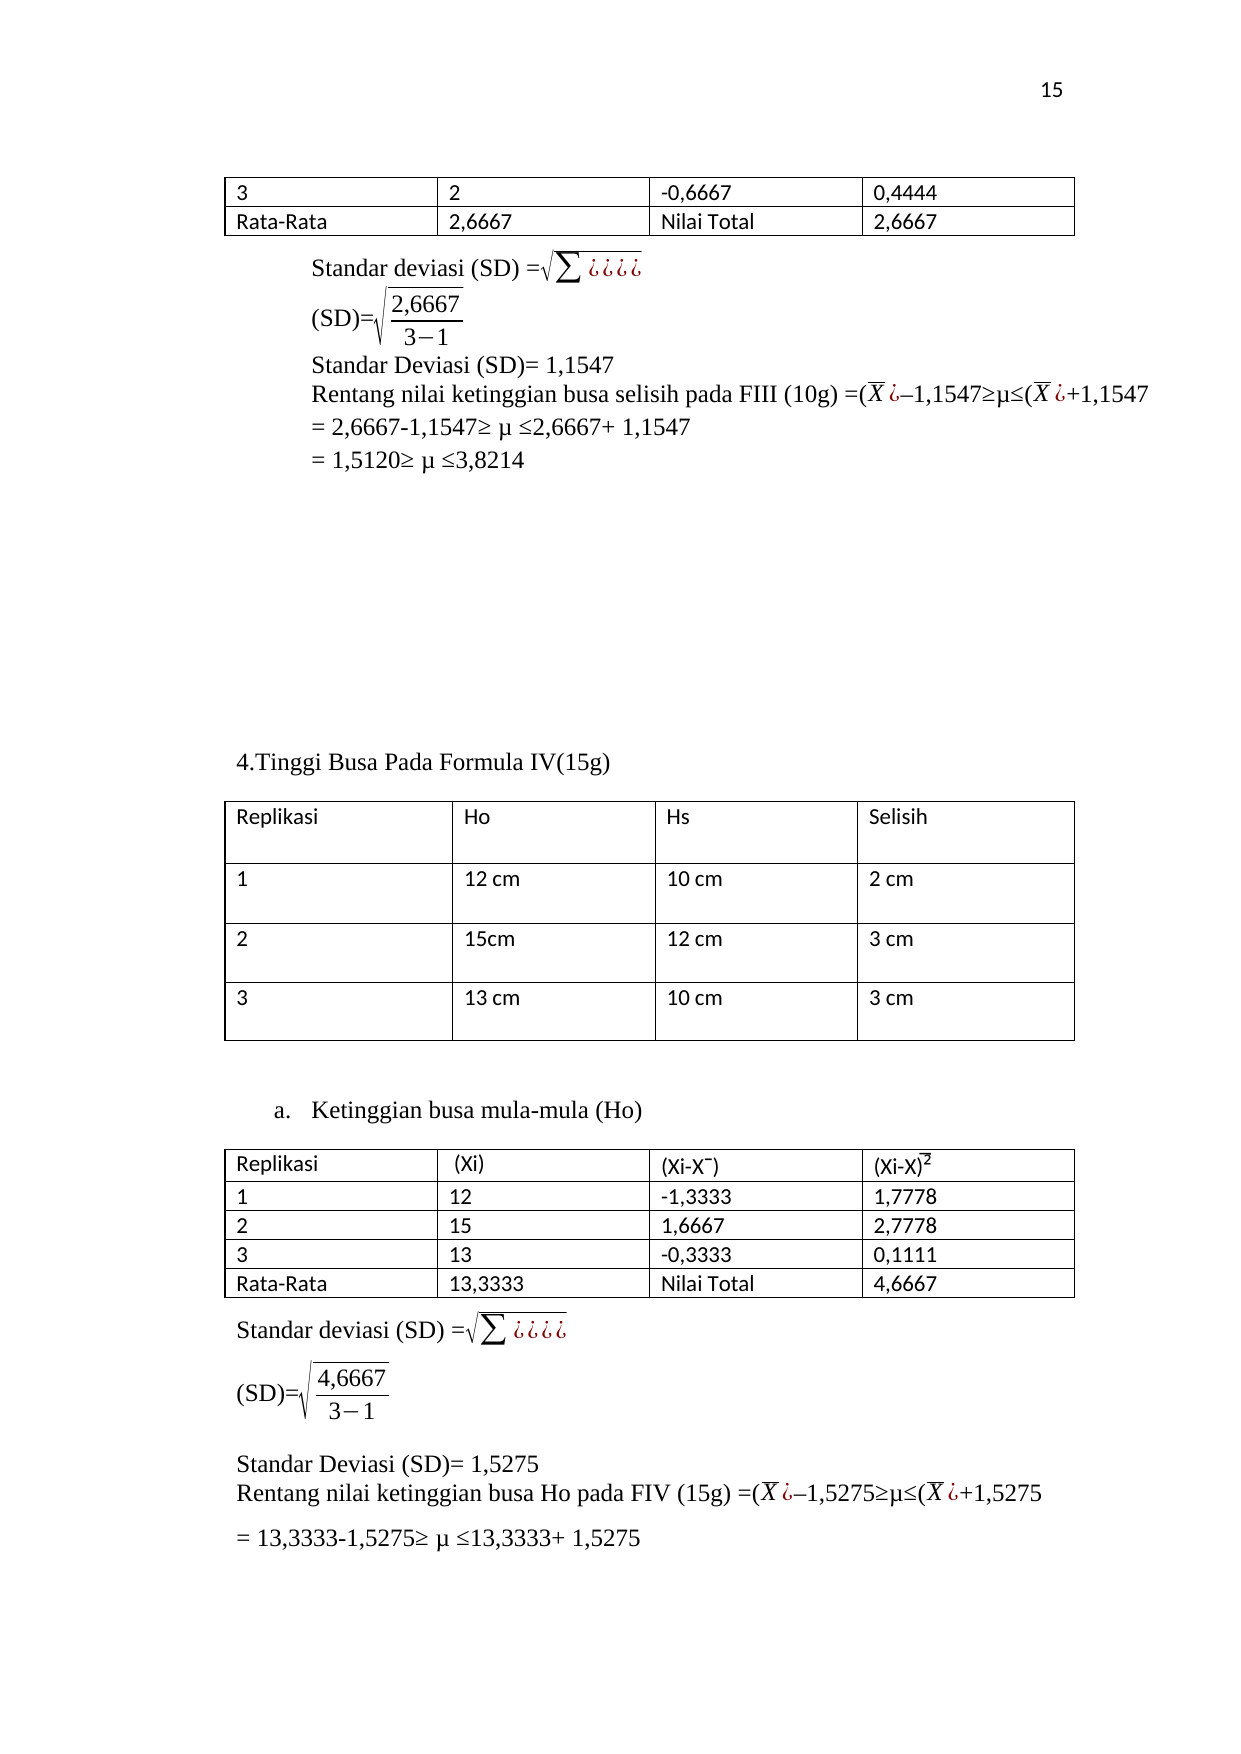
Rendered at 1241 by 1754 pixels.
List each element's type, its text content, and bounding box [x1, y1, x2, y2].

table_cell 1 [226, 1182, 437, 1210]
table_cell 0,4444 [863, 178, 1074, 206]
table_cell Rata-Rata [226, 1269, 437, 1297]
text = 13,3333-1,5275 µ 13,3333+ 1,5275 [236, 1523, 1125, 1552]
table_cell 2 [226, 924, 452, 982]
table_cell 3 [226, 178, 437, 206]
table_cell 2 [226, 1211, 437, 1239]
text Standar Deviasi (SD)= 1,5275 [236, 1449, 1063, 1478]
table_header Replikasi [226, 1150, 437, 1181]
table_cell 15cm [453, 924, 655, 982]
text Standar deviasi (SD) = [311, 249, 1063, 286]
table_cell 2,6667 [863, 207, 1074, 235]
table_header Selisih [858, 802, 1074, 863]
table_cell 12 cm [656, 924, 857, 982]
text (SD)= [236, 1360, 1063, 1424]
table_cell 10 cm [656, 864, 857, 923]
table_header Ho [453, 802, 655, 863]
table_cell 2,7778 [863, 1211, 1074, 1239]
table_cell Nilai Total [650, 207, 862, 235]
table_cell 3 cm [858, 924, 1074, 982]
table_cell 1,6667 [650, 1211, 862, 1239]
table_cell 15 [438, 1211, 649, 1239]
table_cell 2,6667 [438, 207, 649, 235]
table_cell 13,3333 [438, 1269, 649, 1297]
table_header Hs [656, 802, 857, 863]
table_cell 0,1111 [863, 1240, 1074, 1268]
table_cell 10 cm [656, 983, 857, 1040]
table_cell 3 cm [858, 983, 1074, 1040]
table_cell 2 cm [858, 864, 1074, 923]
table_cell Rata-Rata [226, 207, 437, 235]
table_cell 2 [438, 178, 649, 206]
table_cell 4,6667 [863, 1269, 1074, 1297]
table_cell 3 [226, 1240, 437, 1268]
text Standar deviasi (SD) = [236, 1311, 1063, 1348]
text Standar Deviasi (SD)= 1,1547 [311, 350, 1063, 379]
table_cell -1,3333 [650, 1182, 862, 1210]
table_cell 12 cm [453, 864, 655, 923]
table_header (Xi-Xˉ) [650, 1150, 862, 1181]
table_cell 12 [438, 1182, 649, 1210]
table_cell 1,7778 [863, 1182, 1074, 1210]
table_header (Xi-X)² [863, 1150, 1074, 1181]
text (SD)= [311, 286, 1063, 350]
text = 2,6667-1,1547 µ 2,6667+ 1,1547 [311, 412, 1125, 440]
table_header Replikasi [226, 802, 452, 863]
text Rentang nilai ketinggian busa Ho pada FIV (15g) =(–1,5275µ(+1,5275 [236, 1478, 1240, 1507]
list Ketinggian busa mula-mula (Ho) [274, 1095, 1063, 1123]
text Rentang nilai ketinggian busa selisih pada FIII (10g) =(–1,1547µ(+1,1547 [311, 379, 1240, 407]
table_cell 1 [226, 864, 452, 923]
table_cell Nilai Total [650, 1269, 862, 1297]
table_cell 13 [438, 1240, 649, 1268]
table_cell 3 [226, 983, 452, 1040]
table_cell -0,3333 [650, 1240, 862, 1268]
table_header (Xi) [438, 1150, 649, 1181]
text = 1,5120 µ 3,8214 [311, 445, 1125, 473]
table_cell -0,6667 [650, 178, 862, 206]
text 4.Tinggi Busa Pada Formula IV(15g) [236, 747, 1063, 776]
table_cell 13 cm [453, 983, 655, 1040]
